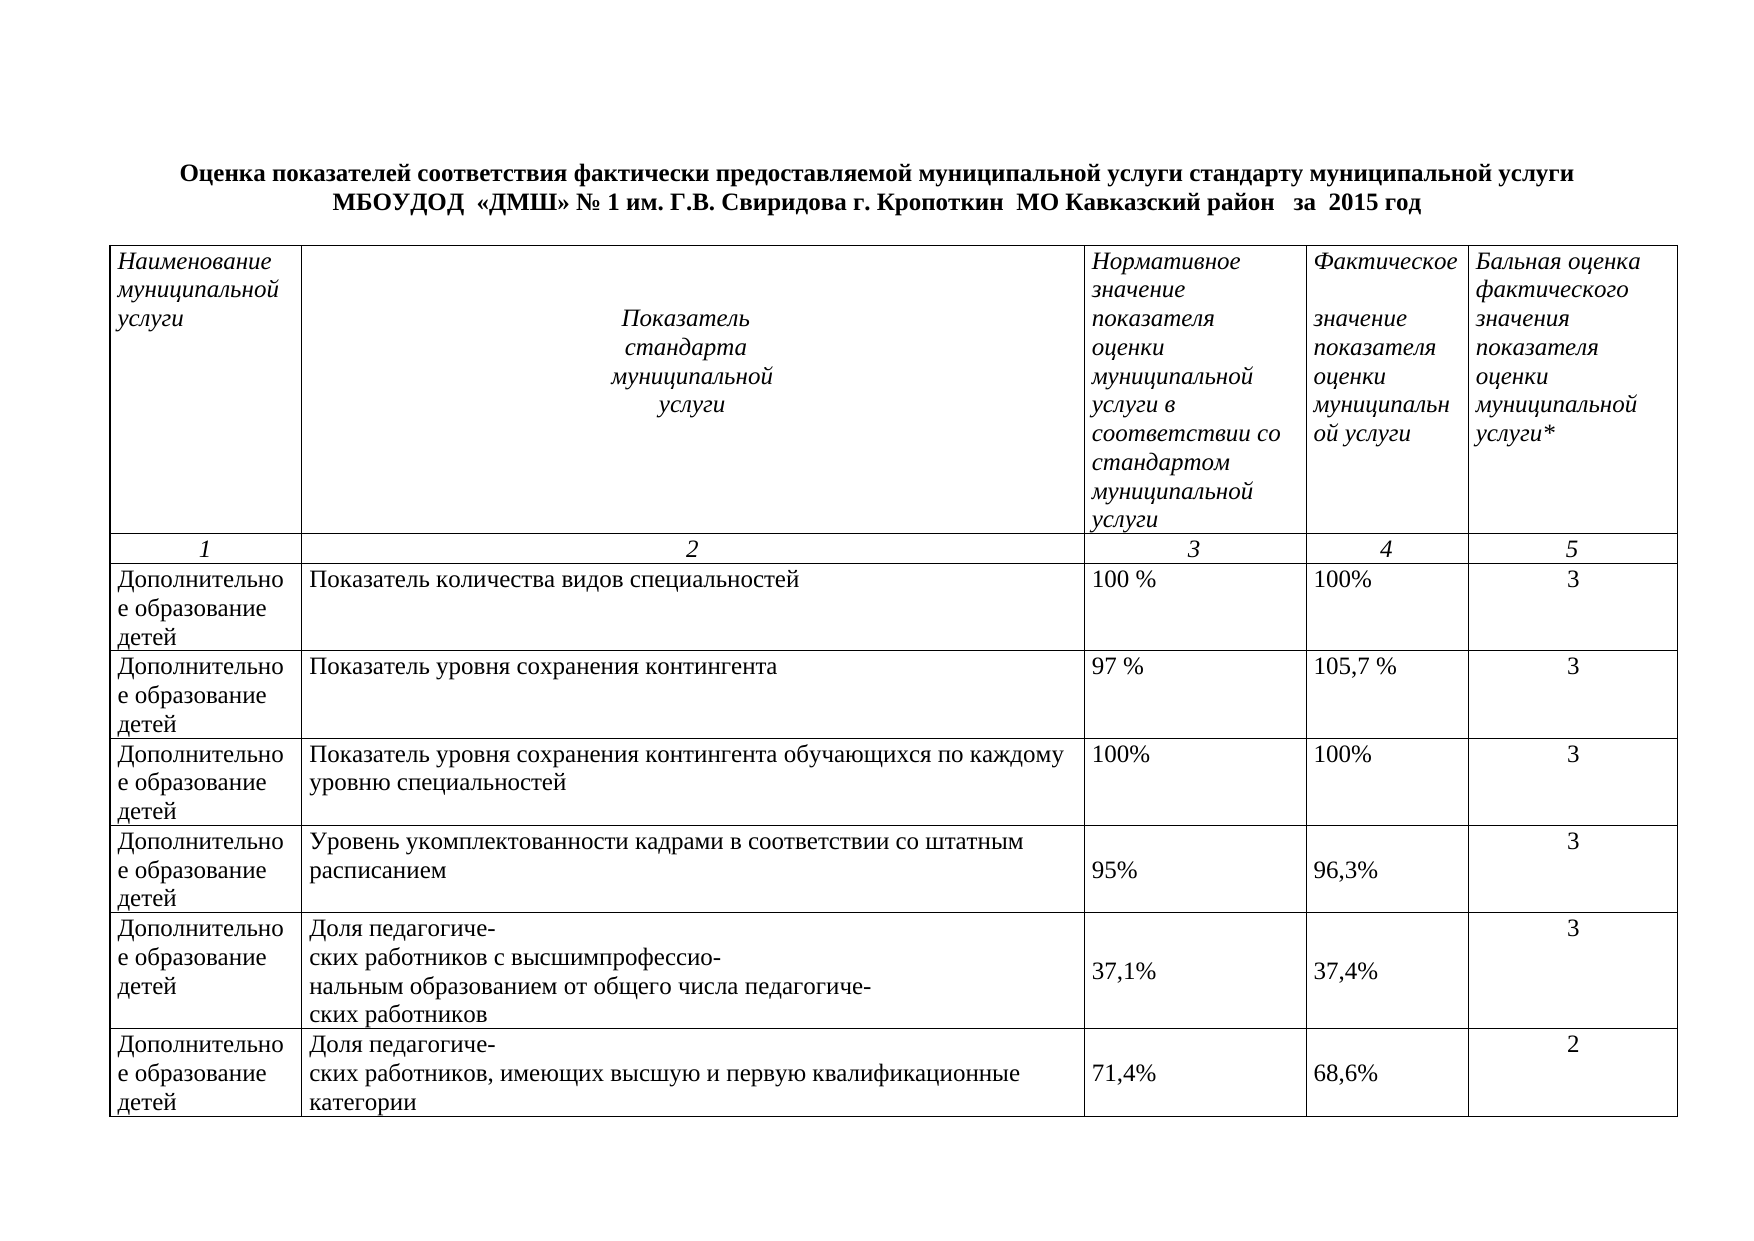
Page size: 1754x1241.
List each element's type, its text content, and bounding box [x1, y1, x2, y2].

table_cell Доля педагогиче- ских работников, имеющих высшую и первую квалификационные категории [302, 1029, 1084, 1116]
table_cell Доля педагогиче- ских работников с высшимпрофессио- нальным образованием от общего числа педагогиче- ских работников [302, 913, 1084, 1028]
table_cell 100% [1307, 739, 1468, 825]
table_cell 71,4% [1085, 1029, 1306, 1116]
table_cell Дополнительное образование детей [111, 913, 301, 1028]
table_header Нормативное значение показателя оценки муниципальной услуги в соответствии со стандартом муниципальной услуги [1085, 246, 1306, 533]
text Оценка показателей соответствия фактически предоставляемой муниципальной услуги стандарту муниципальной услуги МБОУДОД «ДМШ» № 1 им. Г.В. Свиридова г. Кропоткин МО Кавказский район за 2015 год [118, 158, 1636, 216]
table_cell 3 [1085, 534, 1306, 563]
table_cell Дополнительное образование детей [111, 564, 301, 650]
table_cell 95% [1085, 826, 1306, 912]
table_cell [111, 1029, 301, 1116]
table_cell 100% [1307, 564, 1468, 650]
table_cell Показатель количества видов специальностей [302, 564, 1084, 650]
table_header Наименование муниципальной услуги [111, 246, 301, 533]
table_cell 4 [1307, 534, 1468, 563]
table_cell 100% [1085, 739, 1306, 825]
table_cell 100 % [1085, 564, 1306, 650]
table_cell 3 [1469, 651, 1677, 738]
table_cell Дополнительное образование детей [111, 826, 301, 912]
table_header Фактическое значение показателя оценки муниципальной услуги [1307, 246, 1468, 533]
table_cell Дополнительное образование детей [111, 739, 301, 825]
table_header Бальная оценка фактического значения показателя оценки муниципальной услуги* [1469, 246, 1677, 533]
table_cell Показатель уровня сохранения контингента обучающихся по каждому уровню специальностей [302, 739, 1084, 825]
table_cell 68,6% [1307, 1029, 1468, 1116]
table_cell 1 [111, 534, 301, 563]
table_cell 5 [1469, 534, 1677, 563]
table_cell Уровень укомплектованности кадрами в соответствии со штатным расписанием [302, 826, 1084, 912]
table_cell Показатель уровня сохранения контингента [302, 651, 1084, 738]
table_cell 3 [1469, 564, 1677, 650]
table_cell 37,1% [1085, 913, 1306, 1028]
table_cell 3 [1469, 739, 1677, 825]
table_cell 2 [302, 534, 1084, 563]
table_cell 96,3% [1307, 826, 1468, 912]
table_cell 37,4% [1307, 913, 1468, 1028]
table_cell 97 % [1085, 651, 1306, 738]
table_cell 105,7 % [1307, 651, 1468, 738]
table_cell 3 [1469, 826, 1677, 912]
table_cell Дополнительное образование детей [111, 651, 301, 738]
table_header Показатель стандарта муниципальной услуги [302, 246, 1084, 533]
table_cell 2 [1469, 1029, 1677, 1116]
table_cell 3 [1469, 913, 1677, 1028]
